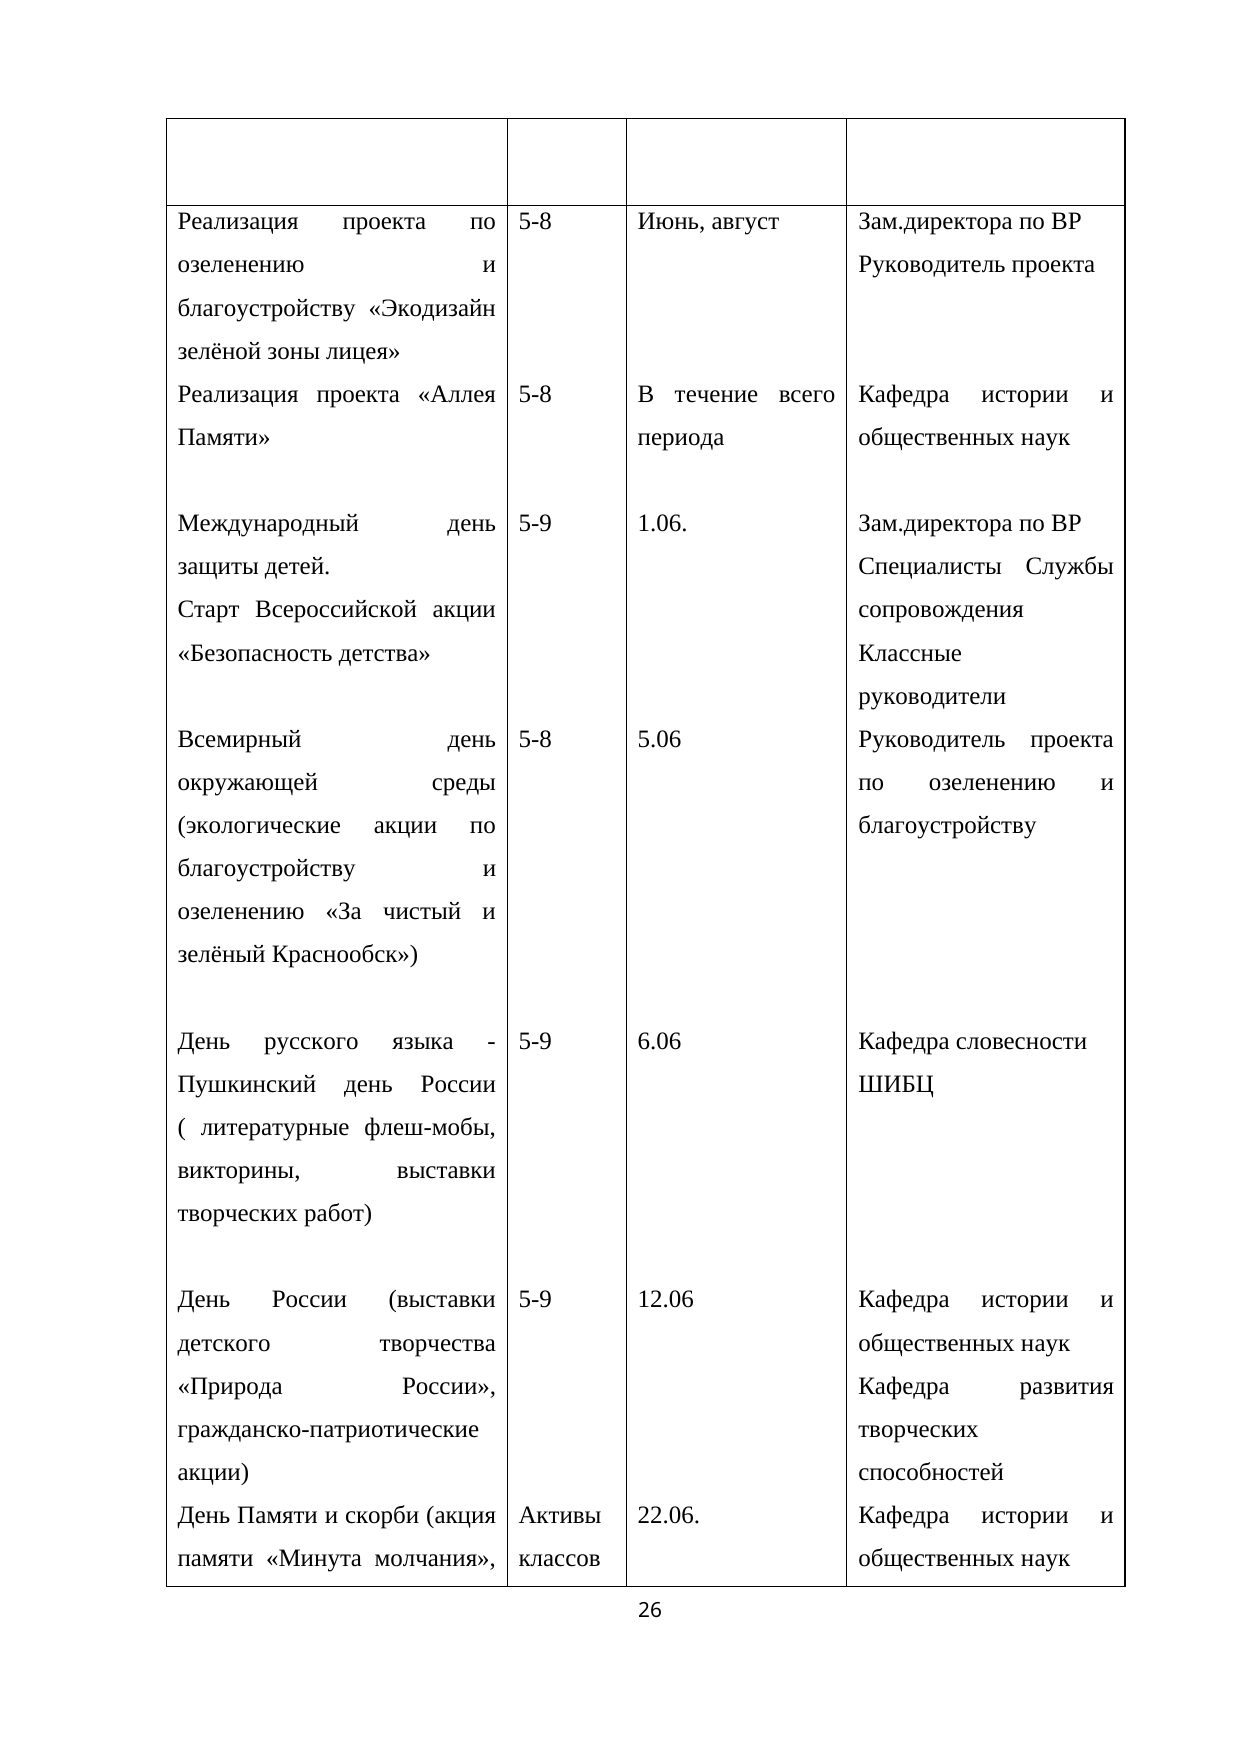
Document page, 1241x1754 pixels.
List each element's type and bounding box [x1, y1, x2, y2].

table_cell [627, 119, 846, 205]
table_cell [627, 206, 846, 1586]
table_cell [167, 119, 507, 205]
table_cell [847, 206, 1124, 1586]
table_cell [508, 119, 626, 205]
table_cell [508, 206, 626, 1586]
table_cell [167, 206, 507, 1586]
table_cell [847, 119, 1124, 205]
